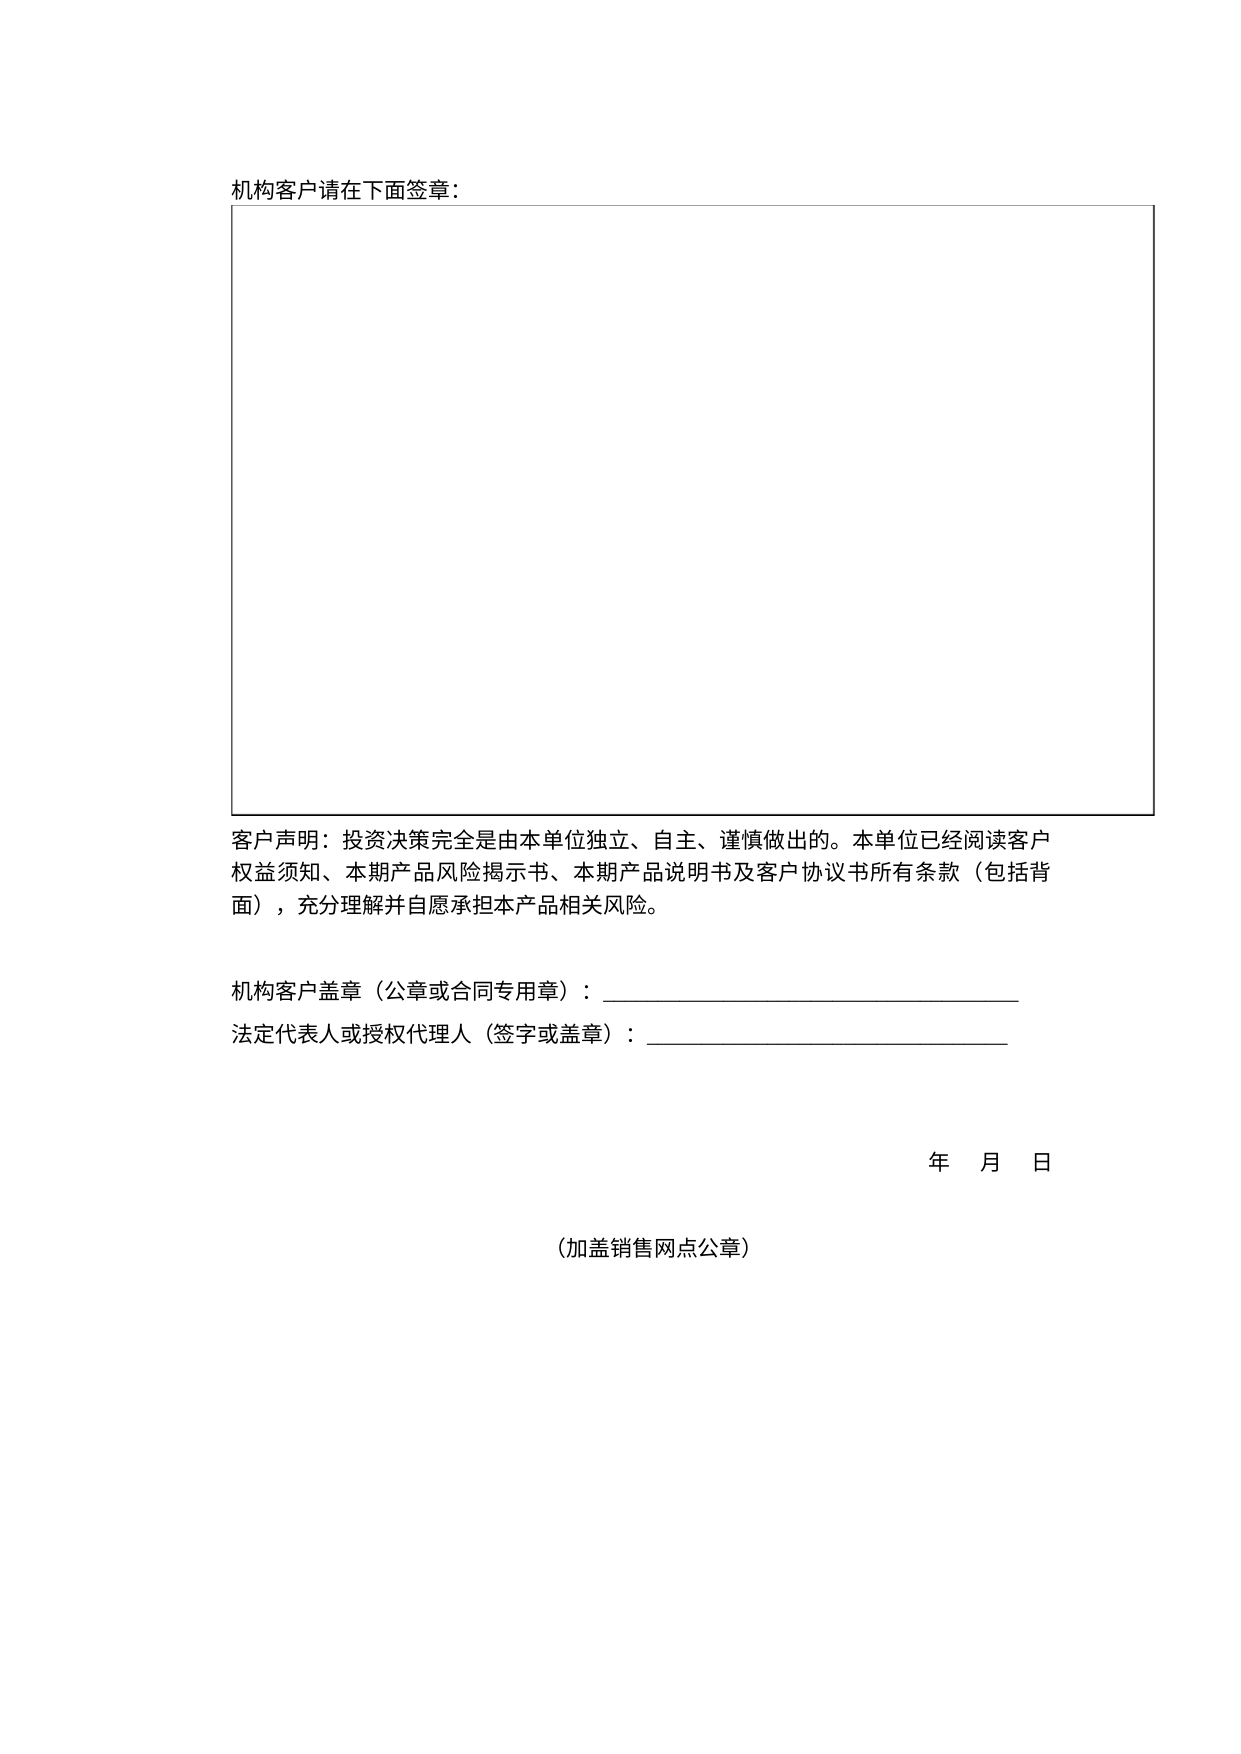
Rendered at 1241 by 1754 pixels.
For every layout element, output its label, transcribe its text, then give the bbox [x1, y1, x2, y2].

picture [231, 205, 1155, 816]
text 机构客户盖章（公章或合同专用章）：______________________________________ [231, 973, 1053, 1006]
text 客户声明：投资决策完全是由本单位独立、自主、谨慎做出的。本单位已经阅读客户权益须知、本期产品风险揭示书、本期产品说明书及客户协议书所有条款（包括背面），充分理解并自愿承担本产品相关风险。 [231, 816, 1053, 920]
text 机构客户请在下面签章： [231, 172, 1053, 205]
text 年 月 日 [231, 1145, 1053, 1177]
text （加盖销售网点公章） [231, 1231, 1053, 1263]
text 法定代表人或授权代理人（签字或盖章）：_________________________________ [231, 1016, 1053, 1049]
